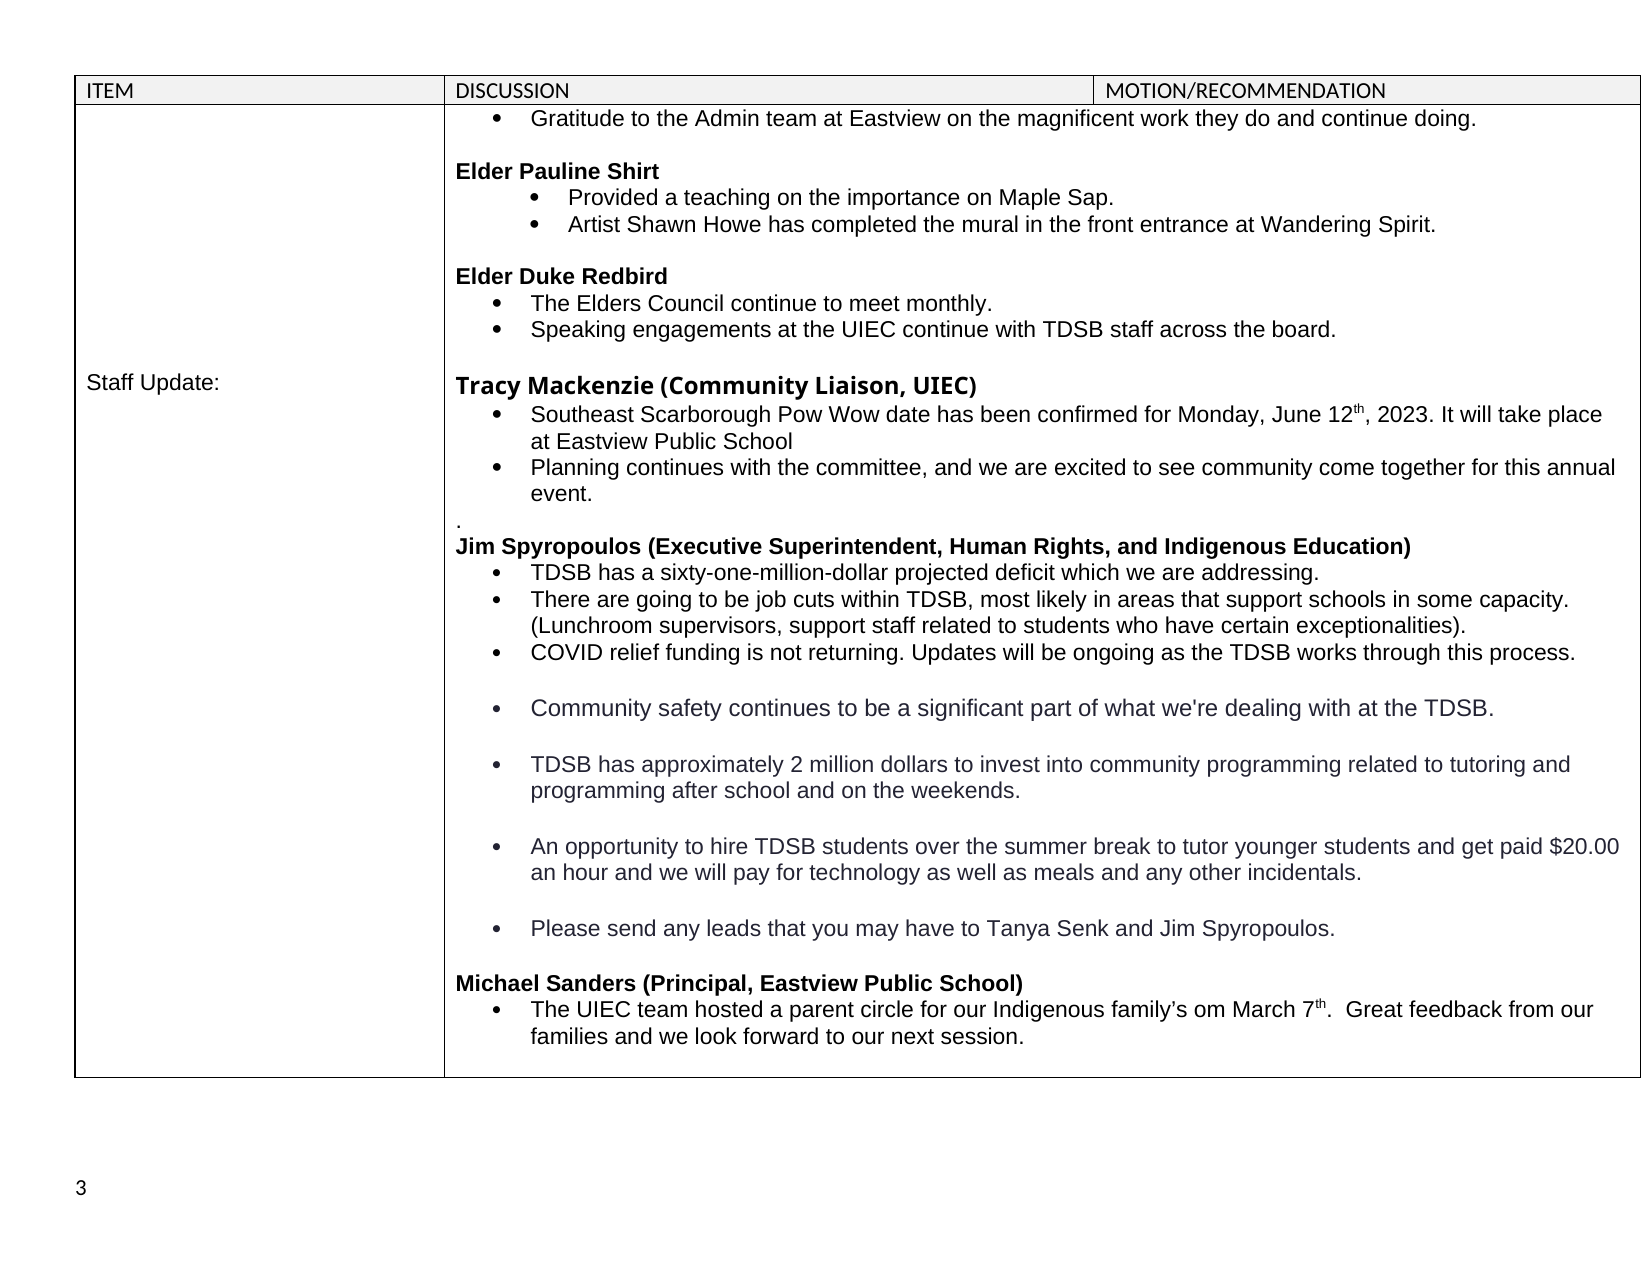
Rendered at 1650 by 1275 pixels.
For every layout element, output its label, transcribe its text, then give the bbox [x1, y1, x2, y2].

table_header MOTION/RECOMMENDATION [1094, 76, 1640, 104]
table_header DISCUSSION [445, 76, 1093, 104]
table_cell Elders Update: Staff Update: [76, 105, 444, 1077]
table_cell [445, 105, 1640, 1077]
table_header ITEM [76, 76, 444, 104]
